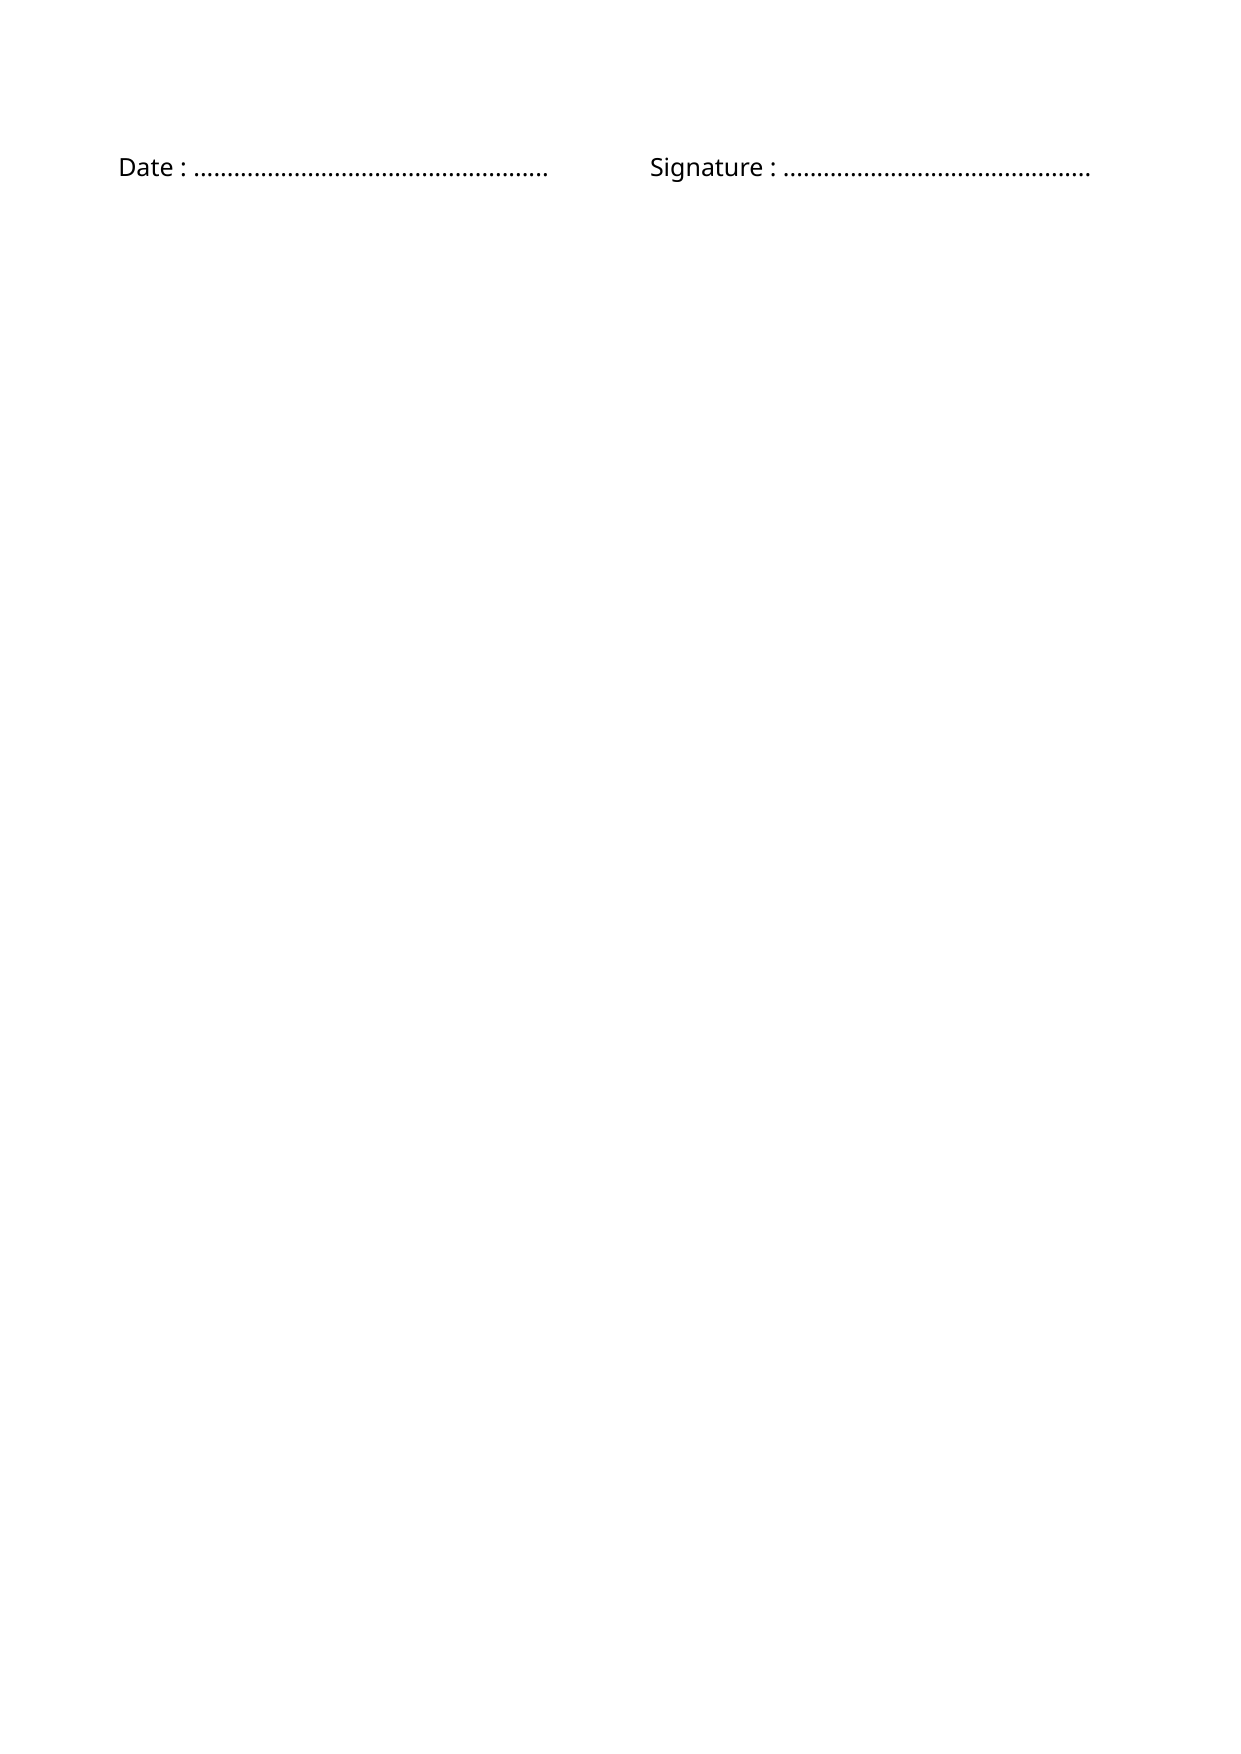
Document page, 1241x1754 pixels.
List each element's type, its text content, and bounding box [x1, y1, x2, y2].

text Date : ..................................................... Signature : .............................................. [118, 150, 1181, 184]
